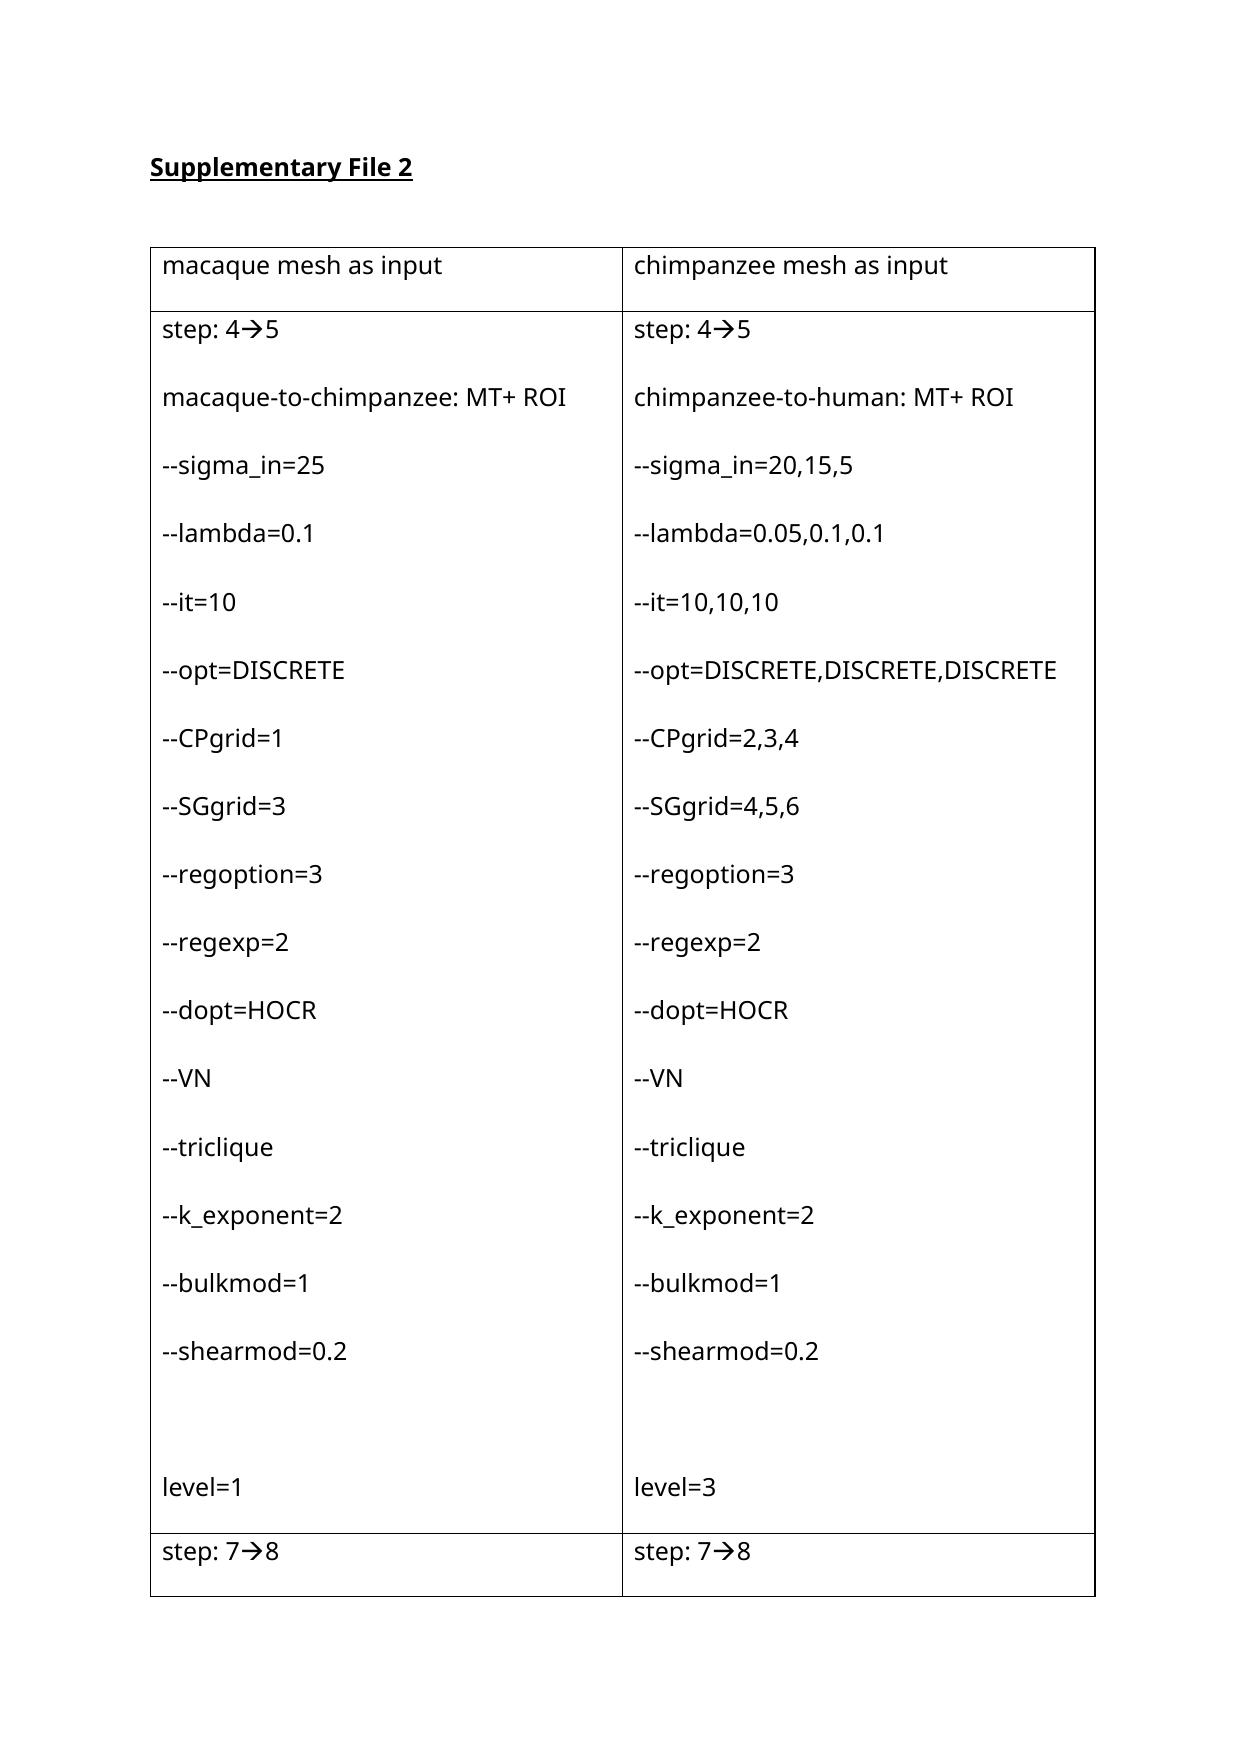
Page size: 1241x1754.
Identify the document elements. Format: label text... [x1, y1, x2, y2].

text Supplementary File 2 [150, 150, 1090, 184]
table_header macaque mesh as input [151, 248, 622, 311]
table_cell step: 45 macaque-to-chimpanzee: MT+ ROI --sigma_in=25 --lambda=0.1 --it=10 --opt=DISCRETE --CPgrid=1 --SGgrid=3 --regoption=3 --regexp=2 --dopt=HOCR --VN --triclique --k_exponent=2 --bulkmod=1 --shearmod=0.2 level=1 [151, 312, 622, 1532]
table_cell step: 45 chimpanzee-to-human: MT+ ROI --sigma_in=20,15,5 --lambda=0.05,0.1,0.1 --it=10,10,10 --opt=DISCRETE,DISCRETE,DISCRETE --CPgrid=2,3,4 --SGgrid=4,5,6 --regoption=3 --regexp=2 --dopt=HOCR --VN --triclique --k_exponent=2 --bulkmod=1 --shearmod=0.2 level=3 [623, 312, 1094, 1532]
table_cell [623, 1534, 1094, 1596]
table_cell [151, 1534, 622, 1596]
table_header chimpanzee mesh as input [623, 248, 1094, 311]
